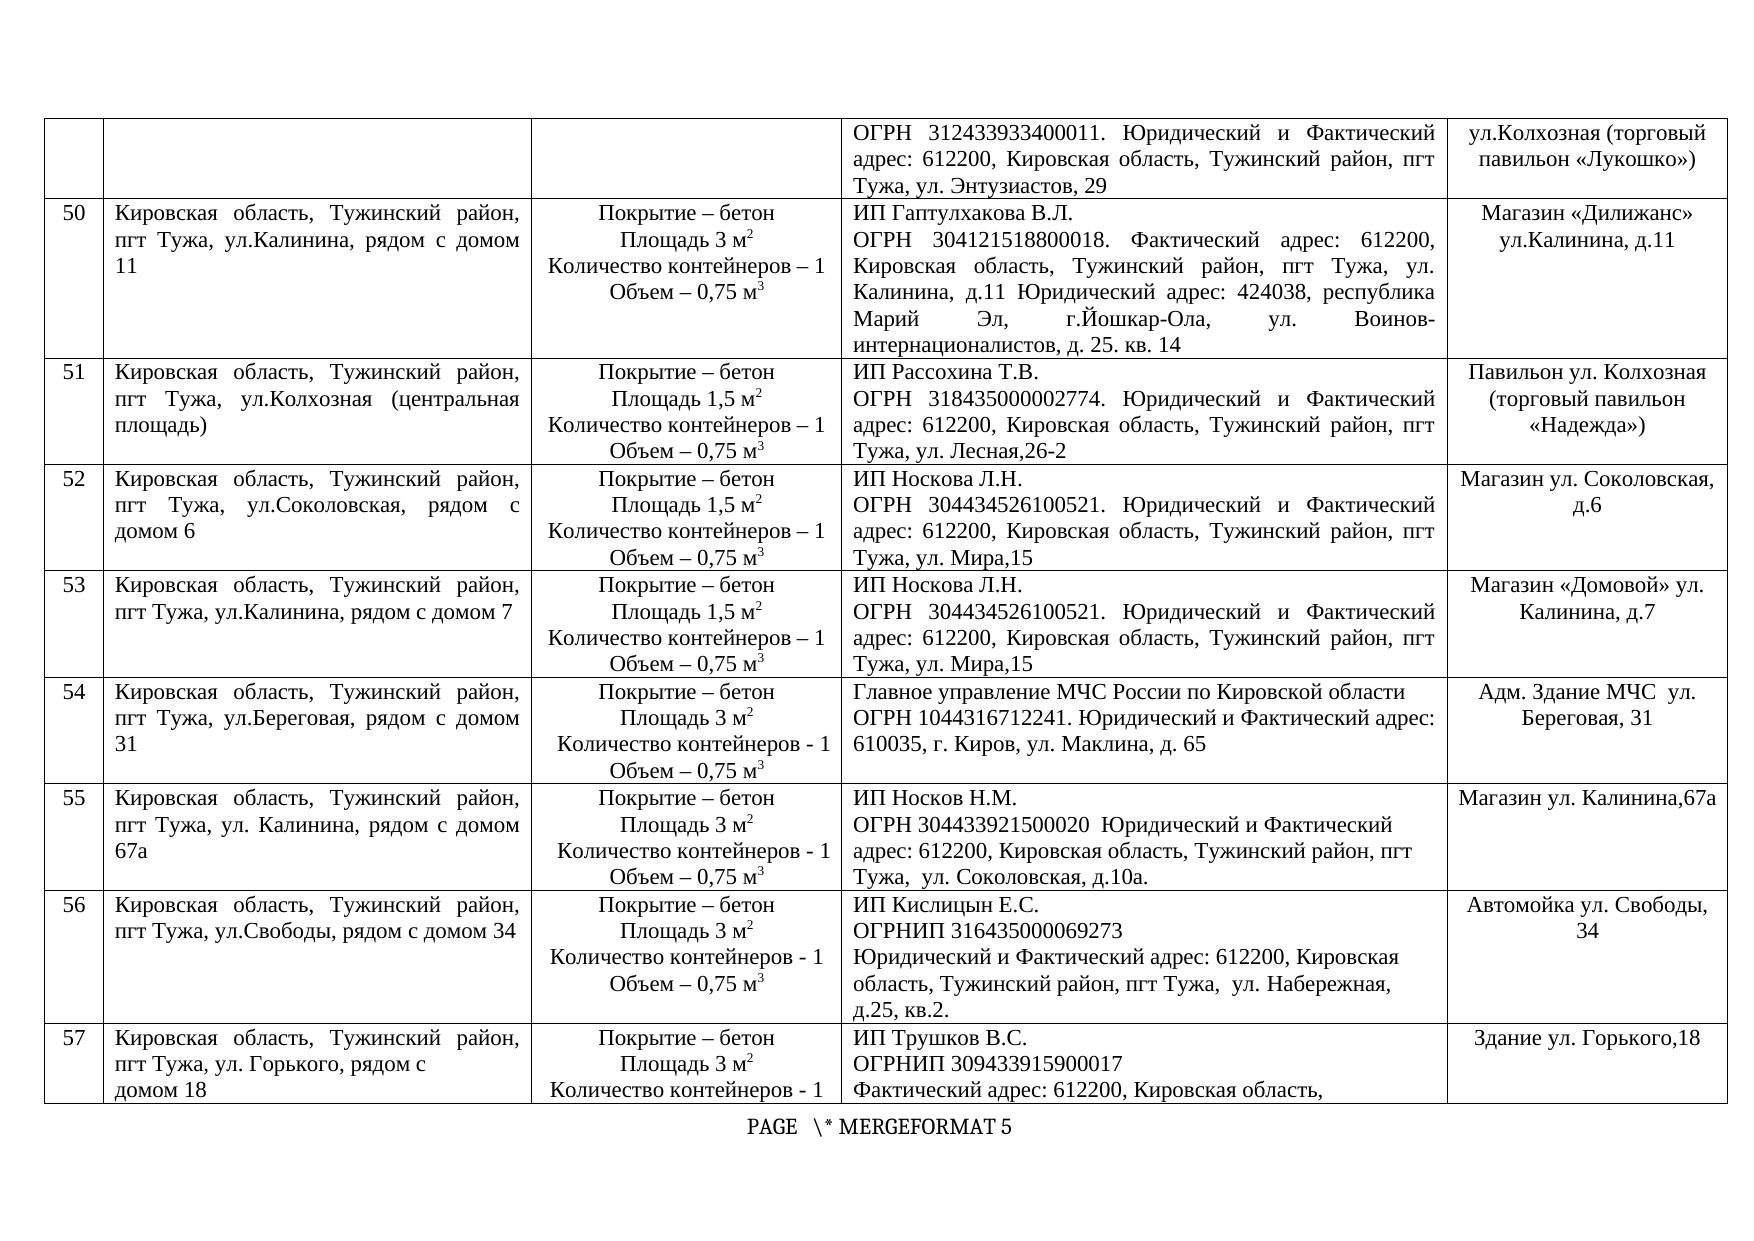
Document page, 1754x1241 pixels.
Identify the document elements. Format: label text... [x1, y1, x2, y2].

table_cell ИП Рассохина Т.В. ОГРН 318435000002774. Юридический и Фактический адрес: 612200, Кировская область, Тужинский район, пгт Тужа, ул. Лесная,26-2 [842, 359, 1447, 464]
table_cell Магазин ул. Соколовская, д.6 [1448, 465, 1727, 570]
table_cell Покрытие – бетон Площадь 1,5 м2 Количество контейнеров – 1 Объем – 0,75 м3 [532, 359, 841, 464]
table_cell 49 [45, 119, 103, 198]
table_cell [842, 119, 1447, 198]
table_cell Кировская область, Тужинский район, пгт Тужа, ул.Свободы, рядом с домом 34 [104, 891, 531, 1022]
table_cell Павильон ул. Колхозная (торговый павильон «Надежда») [1448, 359, 1727, 464]
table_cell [1448, 119, 1727, 198]
table_cell 52 [45, 465, 103, 570]
table_cell ИП Носкова Л.Н. ОГРН 304434526100521. Юридический и Фактический адрес: 612200, Кировская область, Тужинский район, пгт Тужа, ул. Мира,15 [842, 465, 1447, 570]
table_cell Покрытие – бетон Площадь 1,5 м2 Количество контейнеров – 1 Объем – 0,75 м3 [532, 465, 841, 570]
table_cell Покрытие – бетон Площадь 3 м2 Количество контейнеров - 1 Объем – 0,75 м3 [532, 678, 841, 783]
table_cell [532, 119, 841, 198]
table_cell 54 [45, 678, 103, 783]
table_cell Адм. Здание МЧС ул. Береговая, 31 [1448, 678, 1727, 783]
table_cell ИП Гаптулхакова В.Л. ОГРН 304121518800018. Фактический адрес: 612200, Кировская область, Тужинский район, пгт Тужа, ул. Калинина, д.11 Юридический адрес: 424038, республика Марий Эл, г.Йошкар-Ола, ул. Воинов-интернационалистов, д. 25. кв. 14 [842, 199, 1447, 357]
table_cell Магазин «Дилижанс» ул.Калинина, д.11 [1448, 199, 1727, 357]
table_cell 53 [45, 571, 103, 677]
table_cell 51 [45, 359, 103, 464]
table_cell Покрытие – бетон Площадь 1,5 м2 Количество контейнеров – 1 Объем – 0,75 м3 [532, 571, 841, 677]
table_cell 50 [45, 199, 103, 357]
table_cell Кировская область, Тужинский район, пгт Тужа, ул. Калинина, рядом с домом 67а [104, 784, 531, 890]
table_cell Кировская область, Тужинский район, пгт Тужа, ул.Береговая, рядом с домом 31 [104, 678, 531, 783]
table_cell Кировская область, Тужинский район, пгт Тужа, ул.Калинина, рядом с домом 11 [104, 199, 531, 357]
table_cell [842, 1024, 1447, 1103]
table_cell Магазин ул. Калинина,67а [1448, 784, 1727, 890]
table_cell Кировская область, Тужинский район, пгт Тужа, ул.Колхозная (центральная площадь) [104, 359, 531, 464]
table_cell ИП Носкова Л.Н. ОГРН 304434526100521. Юридический и Фактический адрес: 612200, Кировская область, Тужинский район, пгт Тужа, ул. Мира,15 [842, 571, 1447, 677]
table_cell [104, 119, 531, 198]
table_cell ИП Носков Н.М. ОГРН 304433921500020 Юридический и Фактический адрес: 612200, Кировская область, Тужинский район, пгт Тужа, ул. Соколовская, д.10а. [842, 784, 1447, 890]
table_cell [532, 1024, 841, 1103]
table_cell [1448, 1024, 1727, 1103]
table_cell Покрытие – бетон Площадь 3 м2 Количество контейнеров - 1 Объем – 0,75 м3 [532, 784, 841, 890]
table_cell 55 [45, 784, 103, 890]
table_cell 57 [45, 1024, 103, 1103]
table_cell ИП Кислицын Е.С. ОГРНИП 316435000069273 Юридический и Фактический адрес: 612200, Кировская область, Тужинский район, пгт Тужа, ул. Набережная, д.25, кв.2. [842, 891, 1447, 1022]
table_cell Автомойка ул. Свободы, 34 [1448, 891, 1727, 1022]
table_cell Покрытие – бетон Площадь 3 м2 Количество контейнеров - 1 Объем – 0,75 м3 [532, 891, 841, 1022]
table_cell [104, 1024, 531, 1103]
table_cell Магазин «Домовой» ул. Калинина, д.7 [1448, 571, 1727, 677]
table_cell 56 [45, 891, 103, 1022]
table_cell Главное управление МЧС России по Кировской области ОГРН 1044316712241. Юридический и Фактический адрес: 610035, г. Киров, ул. Маклина, д. 65 [842, 678, 1447, 783]
table_cell Кировская область, Тужинский район, пгт Тужа, ул.Соколовская, рядом с домом 6 [104, 465, 531, 570]
table_cell Покрытие – бетон Площадь 3 м2 Количество контейнеров – 1 Объем – 0,75 м3 [532, 199, 841, 357]
table_cell Кировская область, Тужинский район, пгт Тужа, ул.Калинина, рядом с домом 7 [104, 571, 531, 677]
